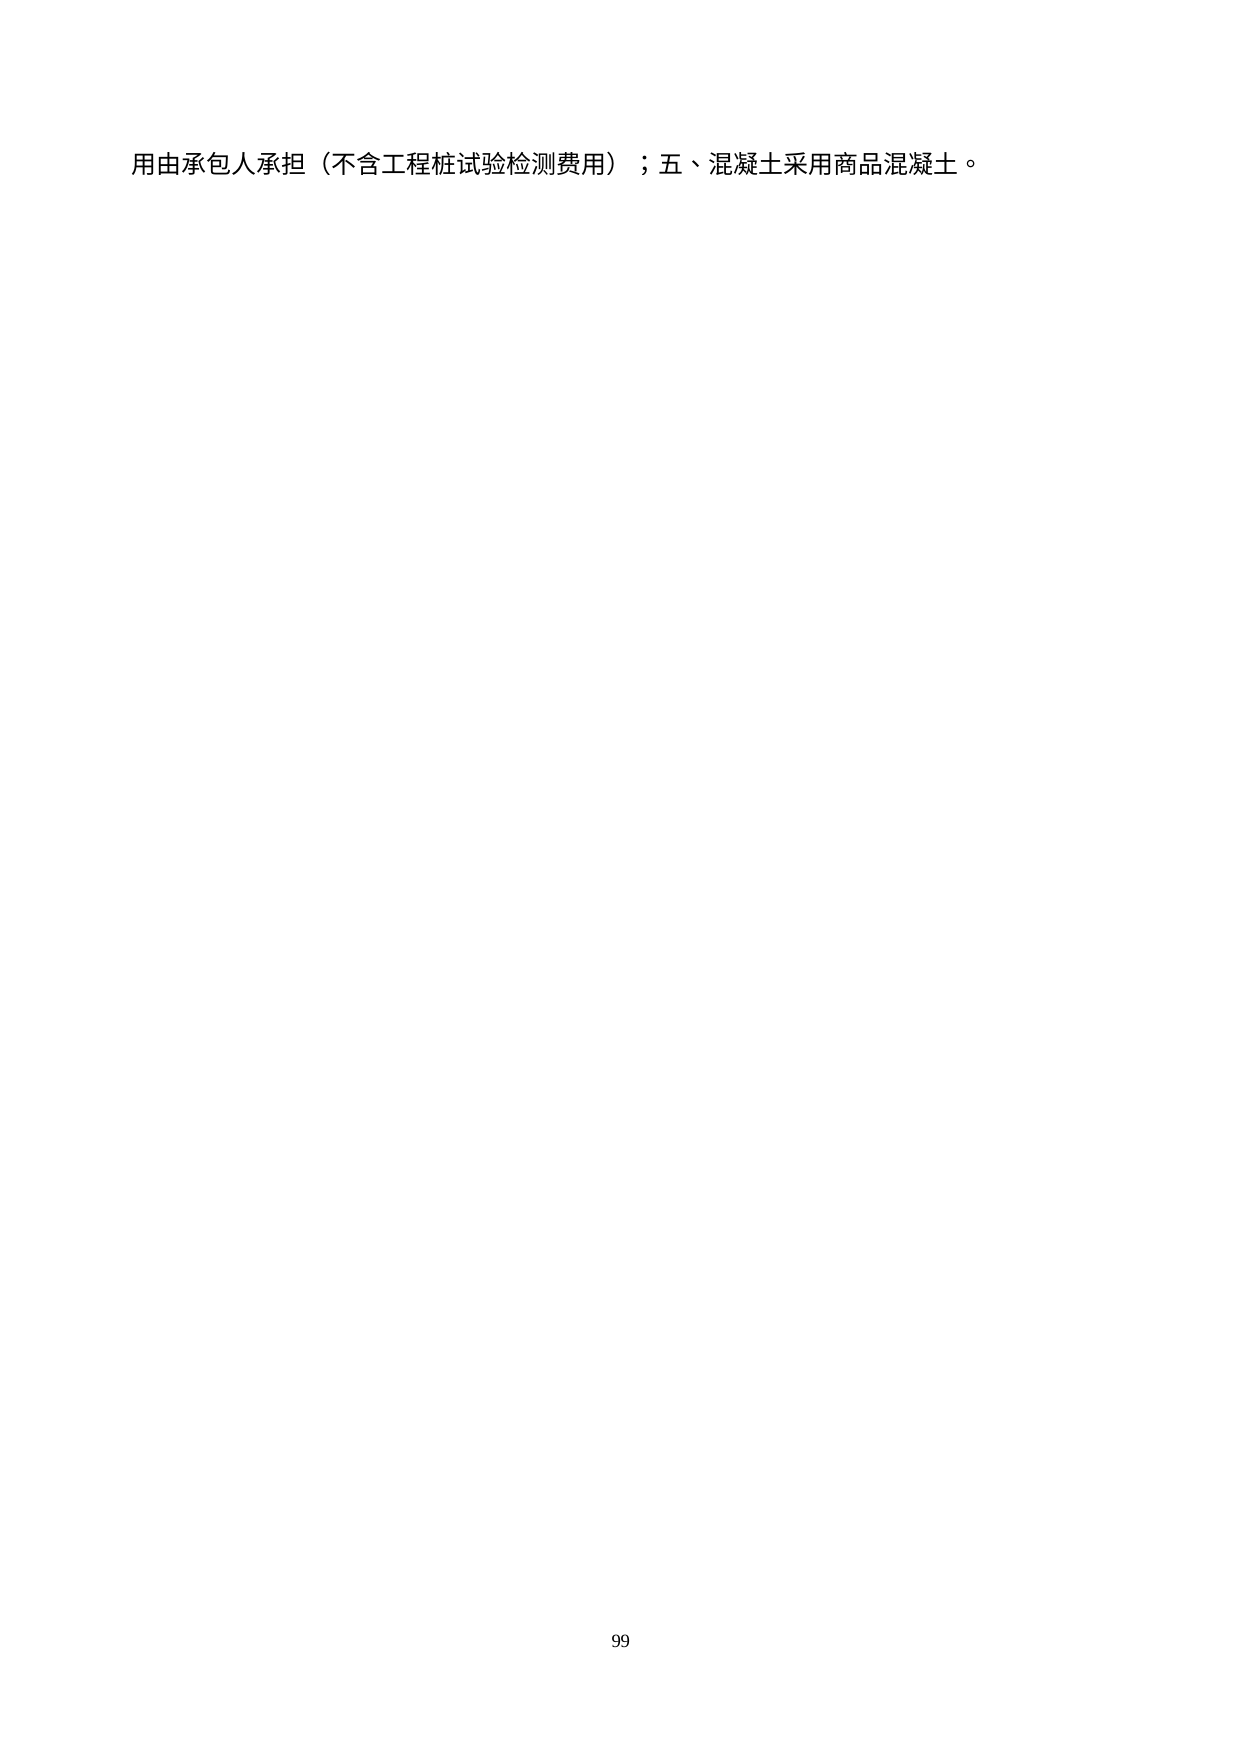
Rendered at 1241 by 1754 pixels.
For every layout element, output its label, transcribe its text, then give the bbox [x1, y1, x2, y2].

text 用由承包人承担（不含工程桩试验检测费用）；五、混凝土采用商品混凝土。 [131, 148, 1119, 179]
